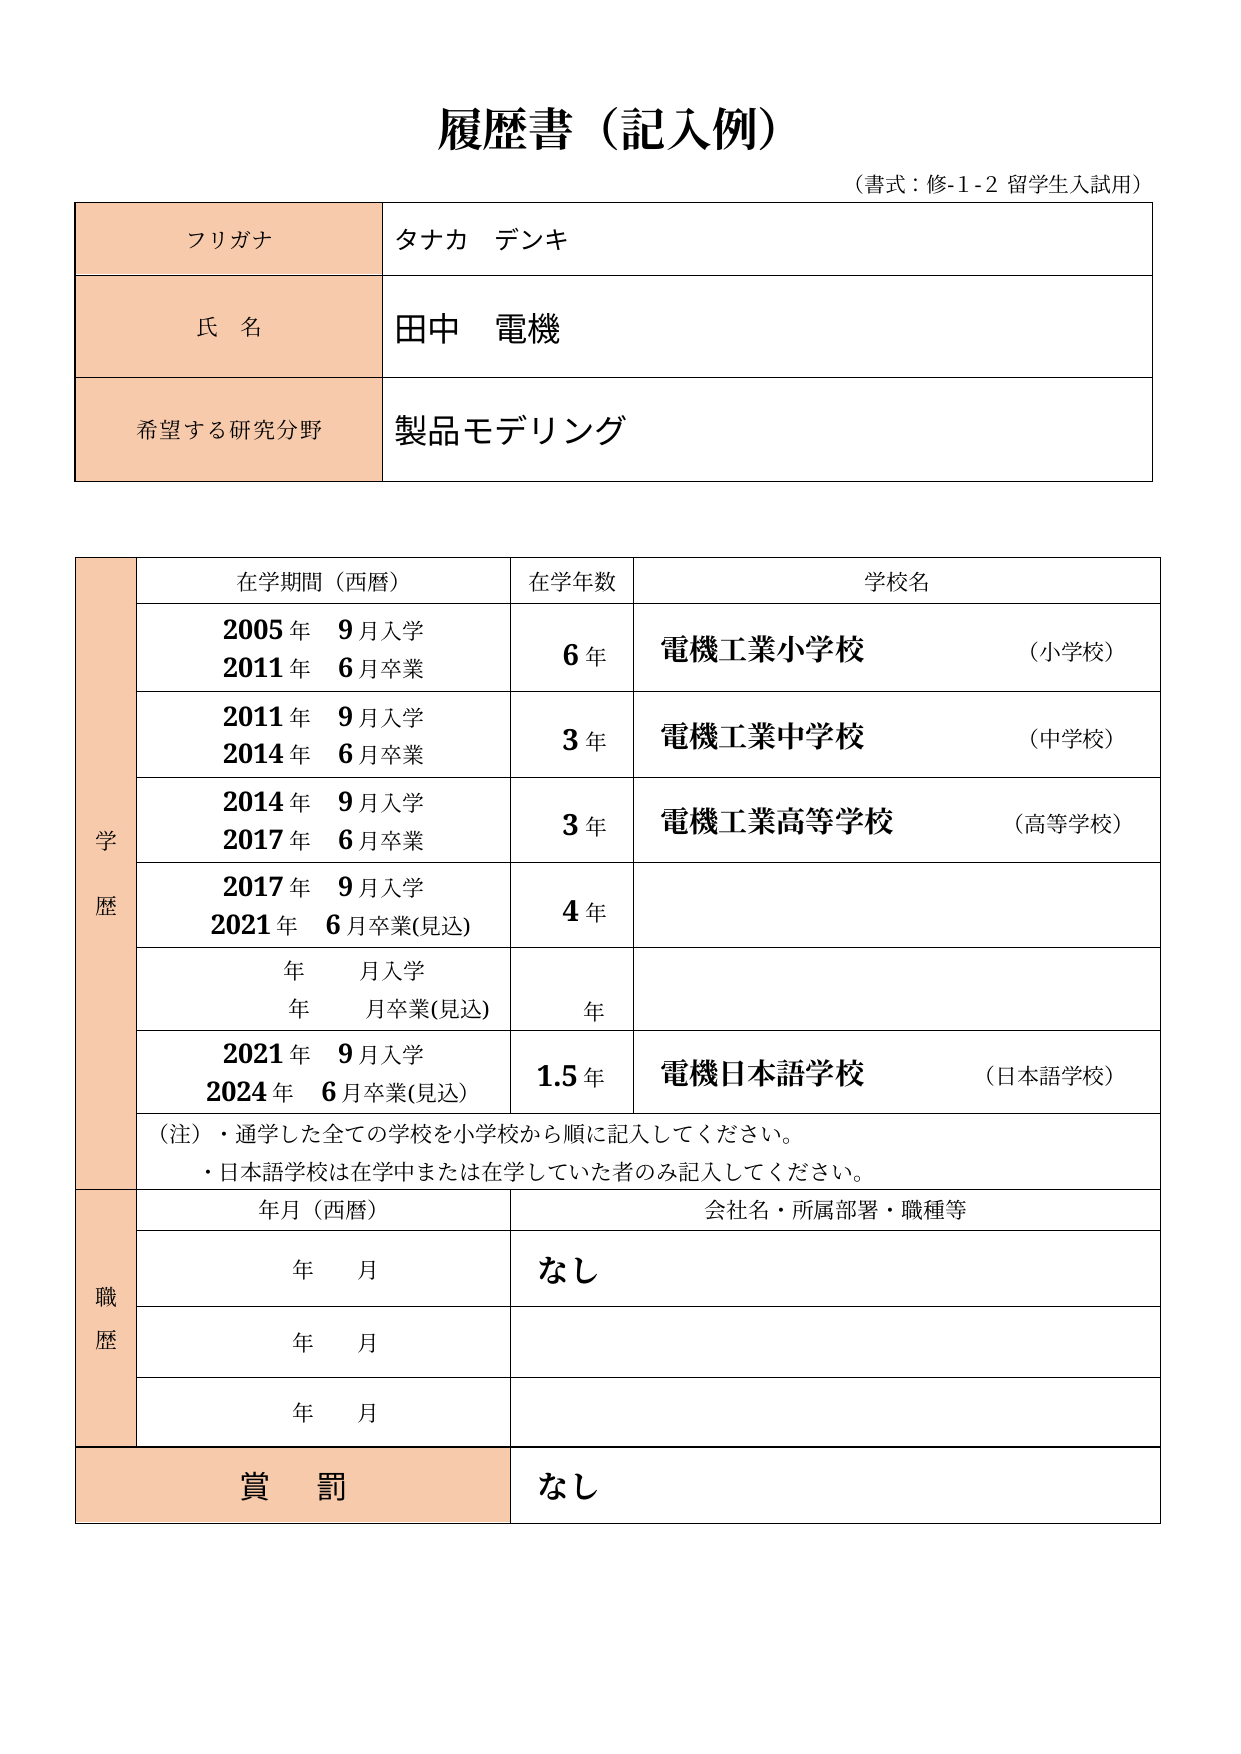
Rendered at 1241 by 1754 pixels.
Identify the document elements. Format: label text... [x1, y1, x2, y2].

table_cell 3 年 [511, 692, 633, 777]
table_cell 年 月入学 年 月卒業(見込) [137, 948, 510, 1030]
table_header フリガナ [76, 203, 382, 274]
text 履歴書（記入例） [75, 89, 1165, 164]
table_cell 2017年 9月入学 2021年 6月卒業(見込) [137, 863, 510, 947]
table_cell 電機工業中学校 （中学校） [634, 692, 1160, 777]
table_cell 希望する研究分野 [76, 378, 382, 481]
table_cell 年 [511, 948, 633, 1030]
table_cell （注）・通学した全ての学校を小学校から順に記入してください。 ・日本語学校は在学中または在学していた者のみ記入してください。 [137, 1114, 1160, 1189]
table_cell 電機工業小学校 （小学校） [634, 604, 1160, 691]
table_cell なし [511, 1231, 1160, 1306]
table_cell 電機工業高等学校 （高等学校） [634, 778, 1160, 862]
table_cell 年 月 [137, 1231, 510, 1306]
table_cell 会社名・所属部署・職種等 [511, 1190, 1160, 1230]
table_header 学歴 [76, 558, 136, 1189]
table_header 学校名 [634, 558, 1160, 603]
table_cell 職歴 [76, 1190, 136, 1446]
table_cell なし [511, 1448, 1160, 1522]
table_header 在学年数 [511, 558, 633, 603]
table_cell 2021年 9月入学 2024年 6月卒業(見込） [137, 1031, 510, 1113]
table_cell 3 年 [511, 778, 633, 862]
table_cell 4 年 [511, 863, 633, 947]
table_cell [511, 1307, 1160, 1377]
table_cell 年 月 [137, 1378, 510, 1446]
table_cell [634, 948, 1160, 1030]
table_cell 2014年 9月入学 2017年 6月卒業 [137, 778, 510, 862]
table_cell 電機日本語学校 （日本語学校） [634, 1031, 1160, 1113]
table_cell 年 月 [137, 1307, 510, 1377]
table_cell 6 年 [511, 604, 633, 691]
table_cell [511, 1378, 1160, 1446]
table_cell 1.5年 [511, 1031, 633, 1113]
table_cell 2011年 9月入学 2014年 6月卒業 [137, 692, 510, 777]
table_cell 2005年 9月入学 2011年 6月卒業 [137, 604, 510, 691]
table_header タナカ デンキ [383, 203, 1152, 274]
table_cell 年月（西暦） [137, 1190, 510, 1230]
table_cell 賞罰 [76, 1448, 510, 1522]
table_cell 氏 名 [76, 276, 382, 377]
table_cell [634, 863, 1160, 947]
table_header 在学期間（西暦） [137, 558, 510, 603]
text （書式：修-１-２ 留学生入試用） [75, 164, 1153, 202]
table_cell 製品モデリング [383, 378, 1152, 481]
table_cell 田中 電機 [383, 276, 1152, 377]
